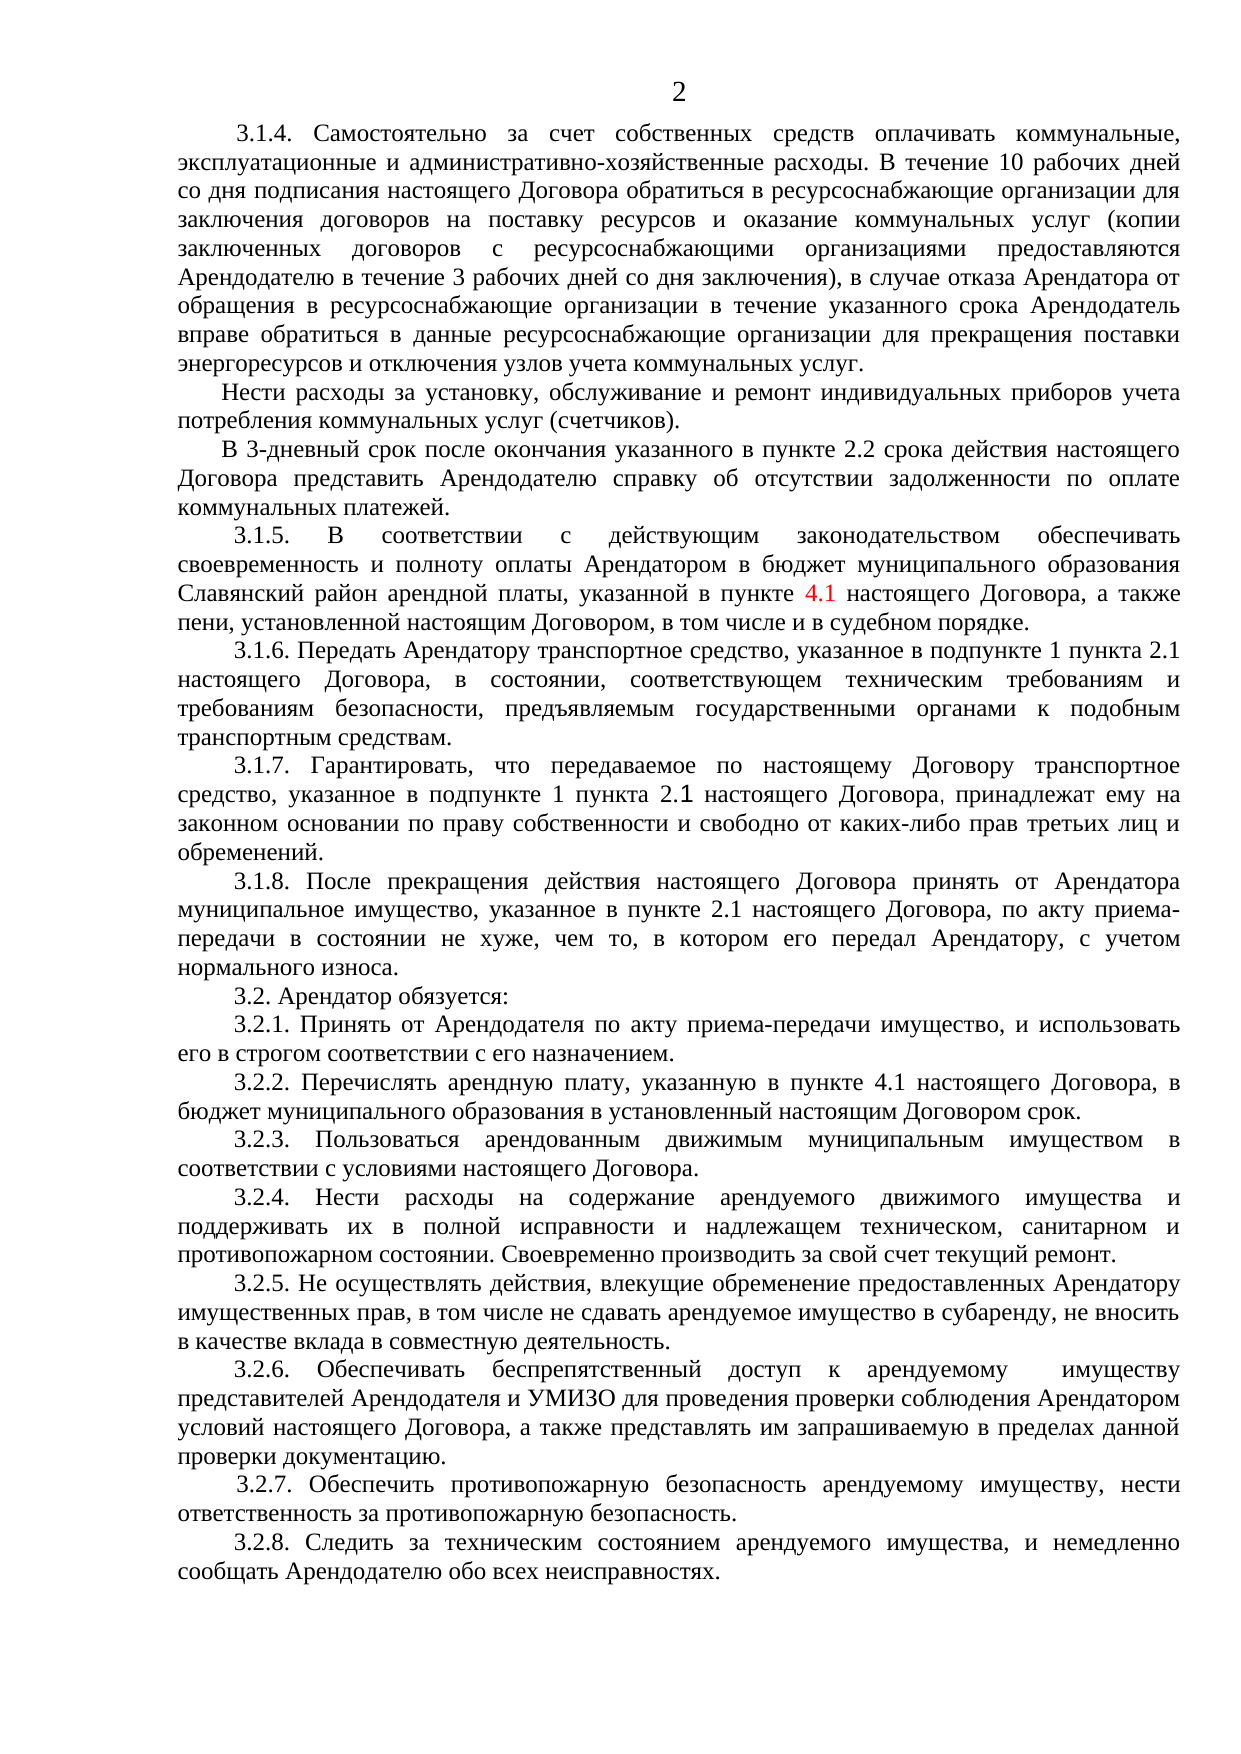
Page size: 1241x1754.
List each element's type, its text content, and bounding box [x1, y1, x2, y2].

text 3.2.6. Обеспечивать беспрепятственный доступ к арендуемому имуществу представителей Арендодателя и УМИЗО для проведения проверки соблюдения Арендатором условий настоящего Договора, а также представлять им запрашиваемую в пределах данной проверки документацию. [177, 1354, 1181, 1469]
text 3.1.6. Передать Арендатору транспортное средство, указанное в подпункте 1 пункта 2.1 настоящего Договора, в состоянии, соответствующем техническим требованиям и требованиям безопасности, предъявляемым государственными органами к подобным транспортным средствам. [177, 636, 1181, 751]
text 3.2.1. Принять от Арендодателя по акту приема-передачи имущество, и использовать его в строгом соответствии с его назначением. [177, 1009, 1181, 1067]
text 3.1.4. Самостоятельно за счет собственных средств оплачивать коммунальные, эксплуатационные и административно-хозяйственные расходы. В течение 10 рабочих дней со дня подписания настоящего Договора обратиться в ресурсоснабжающие организации для заключения договоров на поставку ресурсов и оказание коммунальных услуг (копии заключенных договоров с ресурсоснабжающими организациями предоставляются Арендодателю в течение 3 рабочих дней со дня заключения), в случае отказа Арендатора от обращения в ресурсоснабжающие организации в течение указанного срока Арендодатель вправе обратиться в данные ресурсоснабжающие организации для прекращения поставки энергоресурсов и отключения узлов учета коммунальных услуг. [177, 118, 1181, 377]
text 3.2.5. Не осуществлять действия, влекущие обременение предоставленных Арендатору имущественных прав, в том числе не сдавать арендуемое имущество в субаренду, не вносить в качестве вклада в совместную деятельность. [177, 1268, 1181, 1354]
text 3.2.2. Перечислять арендную плату, указанную в пункте 4.1 настоящего Договора, в бюджет муниципального образования в установленный настоящим Договором срок. [177, 1067, 1181, 1124]
text Нести расходы за установку, обслуживание и ремонт индивидуальных приборов учета потребления коммунальных услуг (счетчиков). [177, 377, 1181, 434]
text 3.2.3. Пользоваться арендованным движимым муниципальным имуществом в соответствии с условиями настоящего Договора. [177, 1124, 1181, 1182]
text 3.2. Арендатор обязуется: [177, 981, 1181, 1009]
text 3.1.7. Гарантировать, что передаваемое по настоящему Договору транспортное средство, указанное в подпункте 1 пункта 2.1 настоящего Договора, принадлежат ему на законном основании по праву собственности и свободно от каких-либо прав третьих лиц и обременений. [177, 751, 1181, 866]
text 3.1.5. В соответствии с действующим законодательством обеспечивать своевременность и полноту оплаты Арендатором в бюджет муниципального образования Славянский район арендной платы, указанной в пункте 4.1 настоящего Договора, а также пени, установленной настоящим Договором, в том числе и в судебном порядке. [177, 521, 1181, 636]
text 3.2.8. Следить за техническим состоянием арендуемого имущества, и немедленно сообщать Арендодателю обо всех неисправностях. [177, 1527, 1181, 1584]
text 3.1.8. После прекращения действия настоящего Договора принять от Арендатора муниципальное имущество, указанное в пункте 2.1 настоящего Договора, по акту приема-передачи в состоянии не хуже, чем то, в котором его передал Арендатору, с учетом нормального износа. [177, 866, 1181, 981]
text 3.2.4. Нести расходы на содержание арендуемого движимого имущества и поддерживать их в полной исправности и надлежащем техническом, санитарном и противопожарном состоянии. Своевременно производить за свой счет текущий ремонт. [177, 1182, 1181, 1268]
text В 3-дневный срок после окончания указанного в пункте 2.2 срока действия настоящего Договора представить Арендодателю справку об отсутствии задолженности по оплате коммунальных платежей. [177, 434, 1181, 521]
text 3.2.7. Обеспечить противопожарную безопасность арендуемому имуществу, нести ответственность за противопожарную безопасность. [177, 1469, 1181, 1527]
